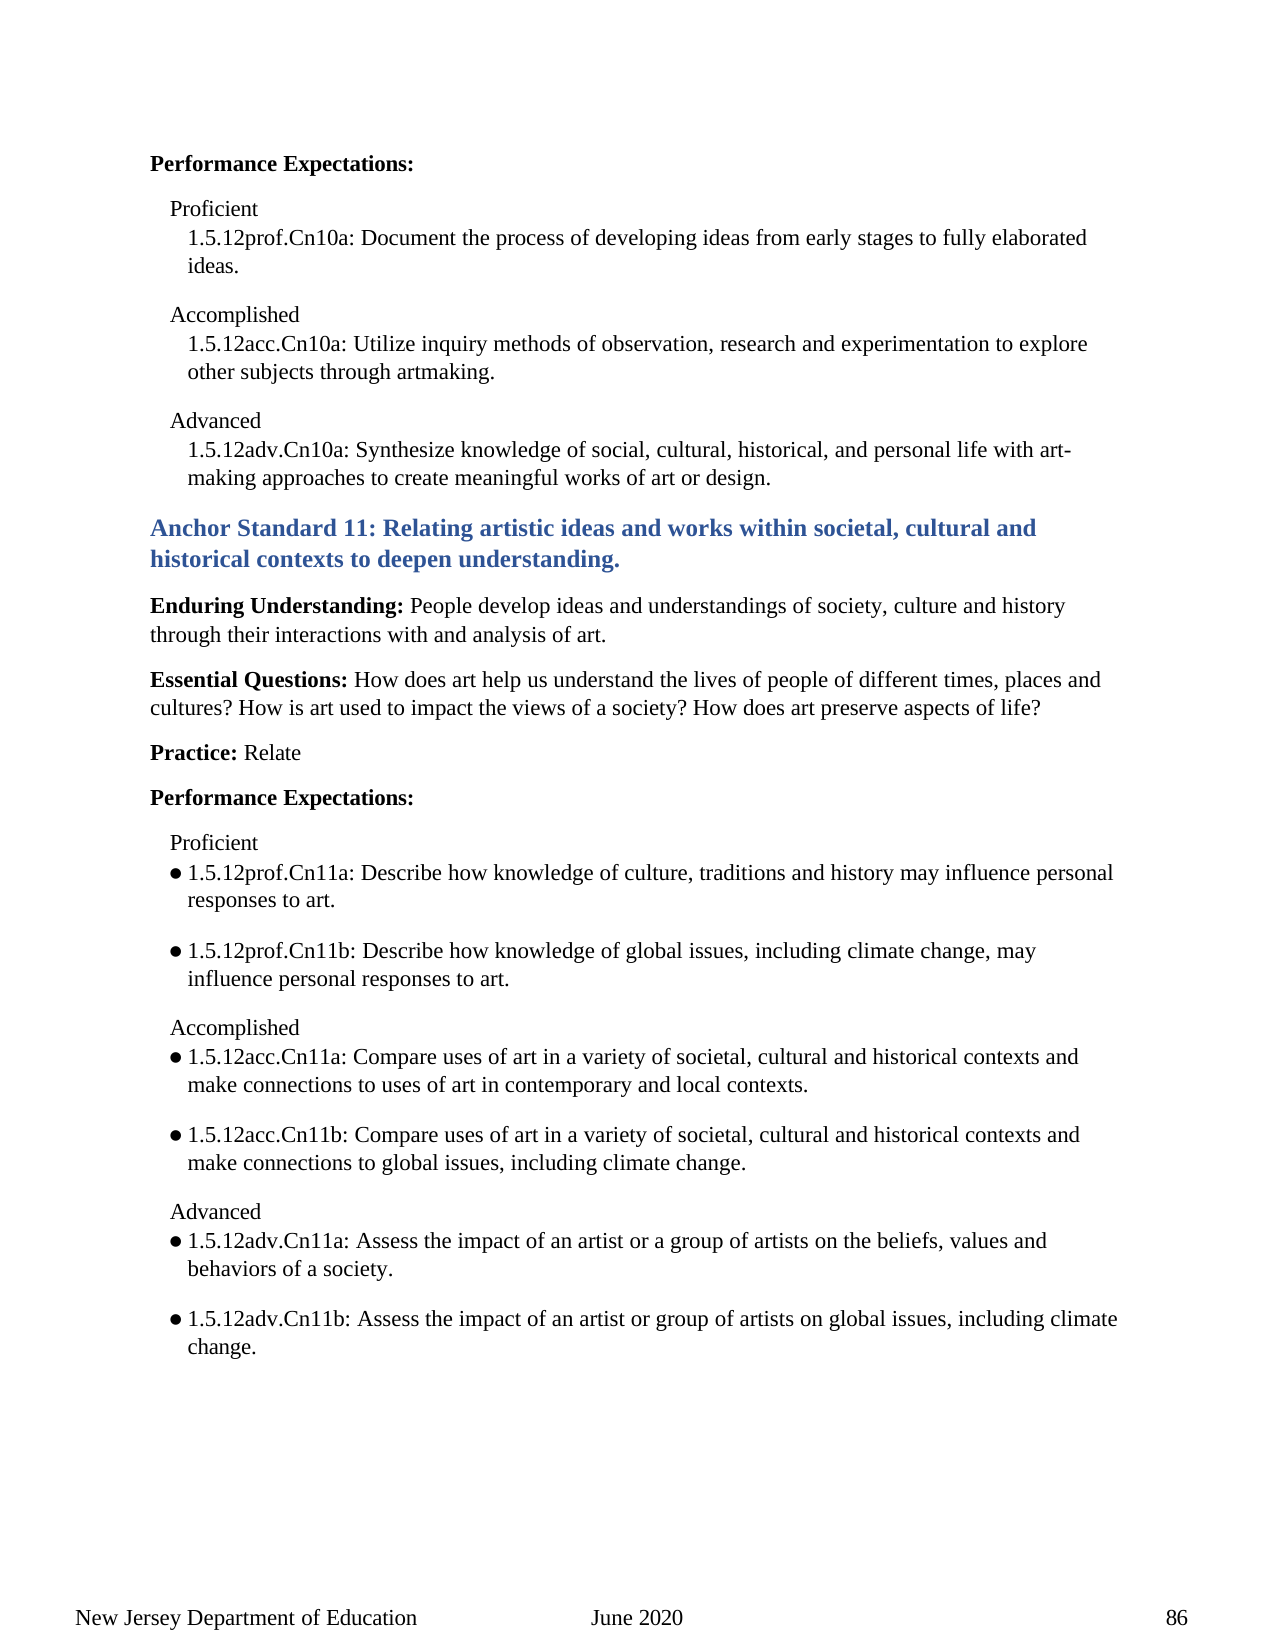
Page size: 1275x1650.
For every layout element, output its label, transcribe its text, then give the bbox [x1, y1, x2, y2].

text Proficient [169, 195, 1160, 221]
text Advanced [169, 407, 1160, 434]
subtitle Performance Expectations: [150, 150, 1160, 176]
text 1.5.12adv.Cn10a: Synthesize knowledge of social, cultural, historical, and personal life with art- making approaches to create meaningful works of art or design. [187, 436, 1118, 491]
list 1.5.12adv.Cn11a: Assess the impact of an artist or a group of artists on the beliefs, values and behaviors of a society. [169, 1226, 1047, 1281]
text Accomplished [169, 301, 1160, 328]
text Accomplished [169, 1014, 1160, 1040]
text 1.5.12acc.Cn10a: Utilize inquiry methods of observation, research and experimentation to explore other subjects through artmaking. [187, 330, 1118, 384]
subtitle Performance Expectations: [150, 784, 1160, 811]
text Proficient [169, 829, 1160, 856]
subtitle Anchor Standard 11: Relating artistic ideas and works within societal, cultural and historical contexts to deepen understanding. [150, 513, 1118, 573]
list 1.5.12acc.Cn11b: Compare uses of art in a variety of societal, cultural and historical contexts and make connections to global issues, including climate change. [169, 1120, 1080, 1175]
list 1.5.12adv.Cn11b: Assess the impact of an artist or group of artists on global issues, including climate change. [169, 1304, 1118, 1359]
text 1.5.12prof.Cn10a: Document the process of developing ideas from early stages to fully elaborated ideas. [187, 223, 1123, 278]
text Practice: Relate [150, 739, 1160, 765]
list 1.5.12prof.Cn11a: Describe how knowledge of culture, traditions and history may influence personal responses to art. [169, 858, 1114, 913]
list 1.5.12acc.Cn11a: Compare uses of art in a variety of societal, cultural and historical contexts and make connections to uses of art in contemporary and local contexts. [169, 1042, 1079, 1097]
list 1.5.12prof.Cn11b: Describe how knowledge of global issues, including climate change, may influence personal responses to art. [169, 936, 1037, 991]
text Advanced [169, 1198, 1160, 1224]
text Essential Questions: How does art help us understand the lives of people of different times, places and cultures? How is art used to impact the views of a society? How does art preserve aspects of life? [150, 666, 1160, 720]
text Enduring Understanding: People develop ideas and understandings of society, culture and history through their interactions with and analysis of art. [150, 592, 1118, 647]
